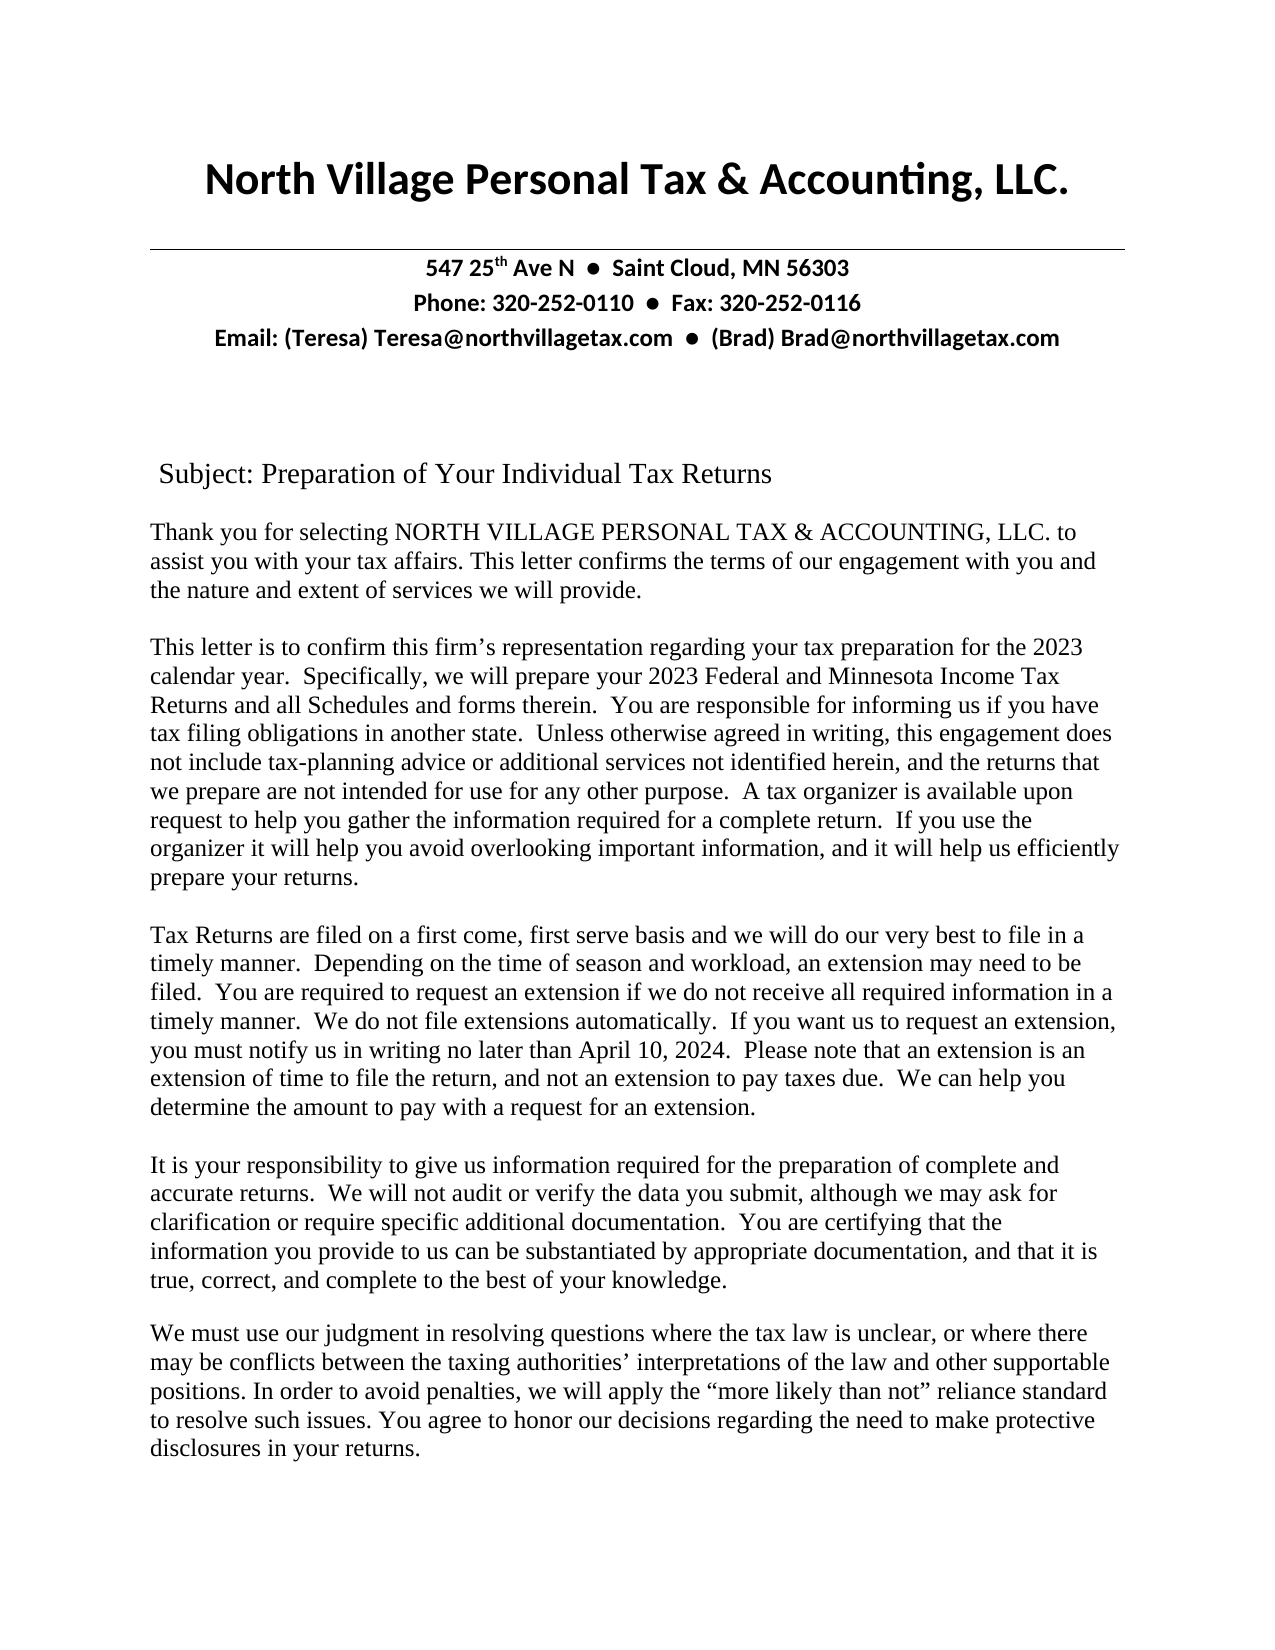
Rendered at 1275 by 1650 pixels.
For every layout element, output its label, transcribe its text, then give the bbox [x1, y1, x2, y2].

text This letter is to confirm this firm’s representation regarding your tax preparation for the 2023 calendar year. Specifically, we will prepare your 2023 Federal and Minnesota Income Tax Returns and all Schedules and forms therein. You are responsible for informing us if you have tax filing obligations in another state. Unless otherwise agreed in writing, this engagement does not include tax-planning advice or additional services not identified herein, and the returns that we prepare are not intended for use for any other purpose. A tax organizer is available upon request to help you gather the information required for a complete return. If you use the organizer it will help you avoid overlooking important information, and it will help us efficiently prepare your returns. [150, 632, 1125, 891]
text Thank you for selecting NORTH VILLAGE PERSONAL TAX & ACCOUNTING, LLC. to assist you with your tax affairs. This letter confirms the terms of our engagement with you and the nature and extent of services we will provide. [150, 517, 1125, 603]
text Email: (Teresa) Teresa@northvillagetax.com ● (Brad) Brad@northvillagetax.com [150, 322, 1125, 353]
text We must use our judgment in resolving questions where the tax law is unclear, or where there may be conflicts between the taxing authorities’ interpretations of the law and other supportable positions. In order to avoid penalties, we will apply the “more likely than not” reliance standard to resolve such issues. You agree to honor our decisions regarding the need to make protective disclosures in your returns. [150, 1318, 1125, 1462]
text 547 25th Ave N ● Saint Cloud, MN 56303 [150, 250, 1125, 283]
text It is your responsibility to give us information required for the preparation of complete and accurate returns. We will not audit or verify the data you submit, although we may ask for clarification or require specific additional documentation. You are certifying that the information you provide to us can be substantiated by appropriate documentation, and that it is true, correct, and complete to the best of your knowledge. [150, 1150, 1125, 1293]
text Phone: 320-252-0110 ● Fax: 320-252-0116 [150, 287, 1125, 318]
text Tax Returns are filed on a first come, first serve basis and we will do our very best to file in a timely manner. Depending on the time of season and workload, an extension may need to be filed. You are required to request an extension if we do not receive all required information in a timely manner. We do not file extensions automatically. If you want us to request an extension, you must notify us in writing no later than April 10, 2024. Please note that an extension is an extension of time to file the return, and not an extension to pay taxes due. We can help you determine the amount to pay with a request for an extension. [150, 920, 1125, 1121]
text Subject: Preparation of Your Individual Tax Returns [150, 456, 1125, 490]
text North Village Personal Tax & Accounting, LLC. [150, 150, 1125, 206]
